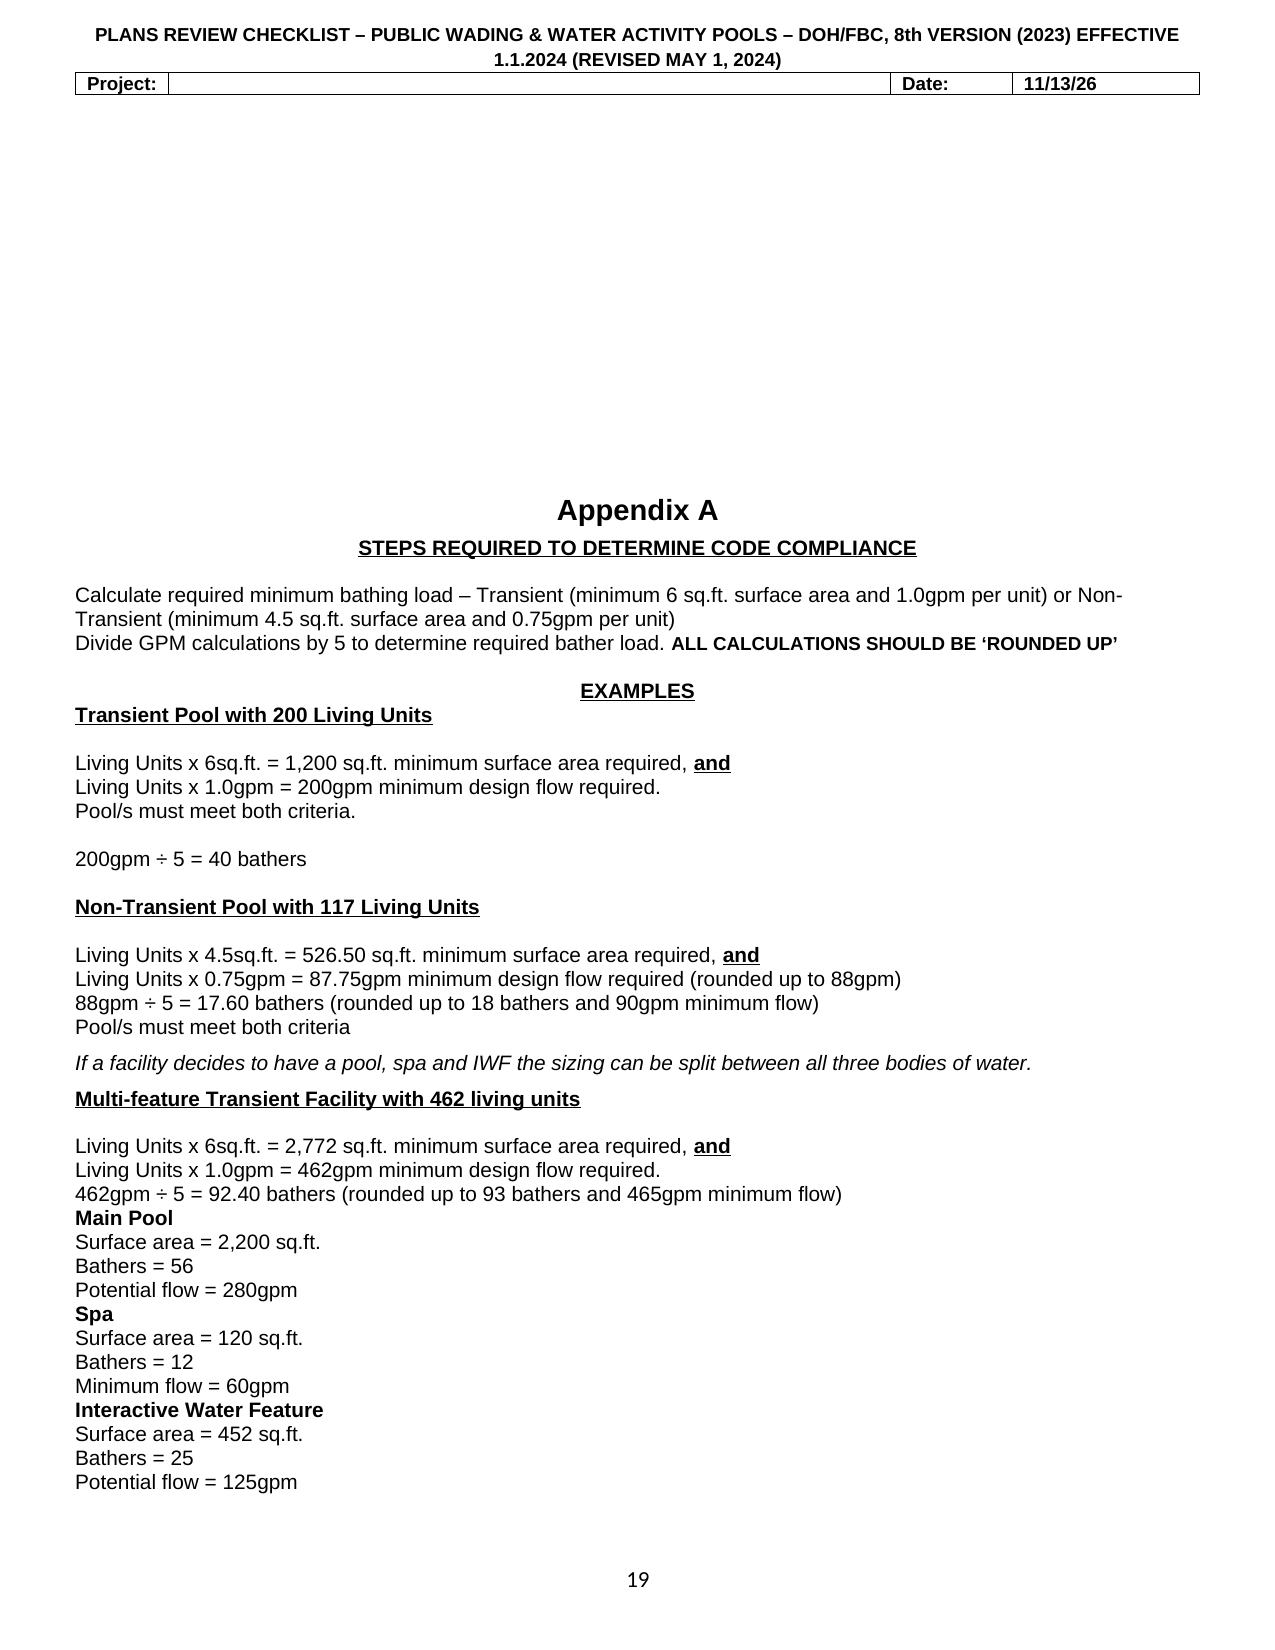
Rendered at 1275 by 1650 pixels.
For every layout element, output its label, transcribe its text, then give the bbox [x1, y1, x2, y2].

text Non-Transient Pool with 117 Living Units [75, 895, 1200, 919]
text EXAMPLES [75, 679, 1200, 703]
text Spa [75, 1302, 1200, 1326]
text Living Units x 0.75gpm = 87.75gpm minimum design flow required (rounded up to 88gpm) [75, 967, 1200, 991]
text 88gpm ÷ 5 = 17.60 bathers (rounded up to 18 bathers and 90gpm minimum flow) [75, 991, 1200, 1014]
text Divide GPM calculations by 5 to determine required bather load. ALL CALCULATIONS SHOULD BE ‘ROUNDED UP’ [75, 631, 1200, 655]
text Surface area = 452 sq.ft. [75, 1422, 1200, 1446]
text Interactive Water Feature [75, 1398, 1200, 1422]
text Multi-feature Transient Facility with 462 living units [75, 1086, 1200, 1110]
text Appendix A [75, 493, 1200, 527]
text Surface area = 2,200 sq.ft. [75, 1230, 1200, 1254]
text Bathers = 12 [75, 1350, 1200, 1374]
text Transient Pool with 200 Living Units [75, 703, 1200, 727]
text Bathers = 56 [75, 1254, 1200, 1278]
text Living Units x 6sq.ft. = 1,200 sq.ft. minimum surface area required, and [75, 751, 1200, 775]
text Living Units x 4.5sq.ft. = 526.50 sq.ft. minimum surface area required, and [75, 943, 1200, 967]
text Pool/s must meet both criteria. [75, 799, 1200, 823]
text Living Units x 1.0gpm = 462gpm minimum design flow required. [75, 1158, 1200, 1182]
text If a facility decides to have a pool, spa and IWF the sizing can be split between all three bodies of water. [75, 1050, 1200, 1074]
text Potential flow = 125gpm [75, 1470, 1200, 1494]
text Calculate required minimum bathing load – Transient (minimum 6 sq.ft. surface area and 1.0gpm per unit) or Non-Transient (minimum 4.5 sq.ft. surface area and 0.75gpm per unit) [75, 583, 1200, 631]
text Living Units x 1.0gpm = 200gpm minimum design flow required. [75, 775, 1200, 799]
text Minimum flow = 60gpm [75, 1374, 1200, 1398]
text Main Pool [75, 1206, 1200, 1230]
text 462gpm ÷ 5 = 92.40 bathers (rounded up to 93 bathers and 465gpm minimum flow) [75, 1182, 1200, 1206]
text STEPS REQUIRED TO DETERMINE CODE COMPLIANCE [75, 535, 1200, 559]
text Potential flow = 280gpm [75, 1278, 1200, 1302]
text Living Units x 6sq.ft. = 2,772 sq.ft. minimum surface area required, and [75, 1134, 1200, 1158]
text 200gpm ÷ 5 = 40 bathers [75, 847, 1200, 871]
text Surface area = 120 sq.ft. [75, 1326, 1200, 1350]
text Pool/s must meet both criteria [75, 1014, 1200, 1038]
text Bathers = 25 [75, 1446, 1200, 1470]
